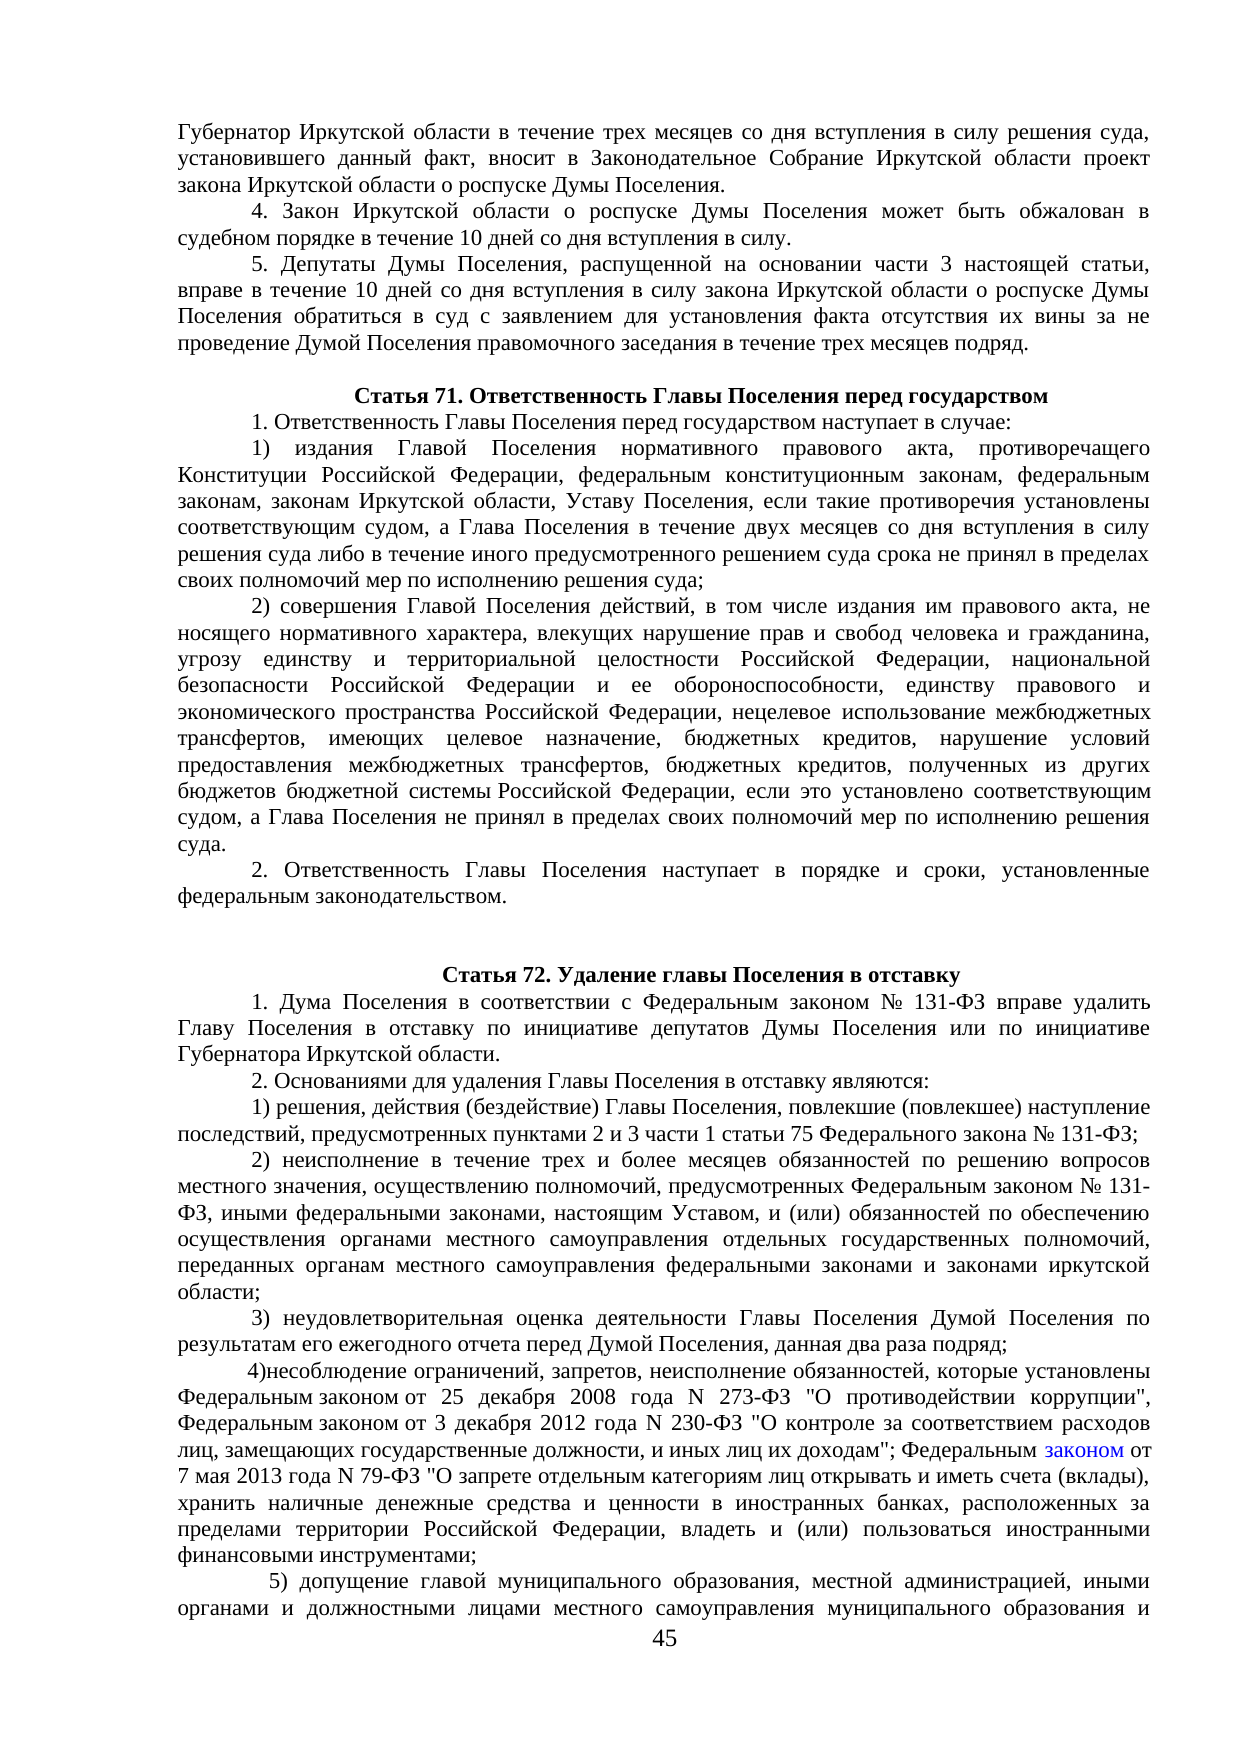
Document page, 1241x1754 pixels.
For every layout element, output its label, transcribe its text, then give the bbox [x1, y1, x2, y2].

text 1. Ответственность Главы Поселения перед государством наступает в случае: [177, 408, 1152, 434]
text 1. Дума Поселения в соответствии с Федеральным законом № 131-ФЗ вправе удалить Главу Поселения в отставку по инициативе депутатов Думы Поселения или по инициативе Губернатора Иркутской области. [177, 988, 1152, 1067]
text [177, 1568, 1152, 1620]
text 1) издания Главой Поселения нормативного правового акта, противоречащего Конституции Российской Федерации, федеральным конституционным законам, федеральным законам, законам Иркутской области, Уставу Поселения, если такие противоречия установлены соответствующим судом, а Глава Поселения в течение двух месяцев со дня вступления в силу решения суда либо в течение иного предусмотренного решением суда срока не принял в пределах своих полномочий мер по исполнению решения суда; [177, 434, 1152, 592]
text 2. Основаниями для удаления Главы Поселения в отставку являются: [177, 1067, 1152, 1093]
text Статья 72. Удаление главы Поселения в отставку [177, 961, 1152, 988]
text 2) совершения Главой Поселения действий, в том числе издания им правового акта, не носящего нормативного характера, влекущих нарушение прав и свобод человека и гражданина, угрозу единству и территориальной целостности Российской Федерации, национальной безопасности Российской Федерации и ее обороноспособности, единству правового и экономического пространства Российской Федерации, нецелевое использование межбюджетных трансфертов, имеющих целевое назначение, бюджетных кредитов, нарушение условий предоставления межбюджетных трансфертов, бюджетных кредитов, полученных из других бюджетов бюджетной системы Российской Федерации, если это установлено соответствующим судом, а Глава Поселения не принял в пределах своих полномочий мер по исполнению решения суда. [177, 592, 1152, 856]
text 4. Закон Иркутской области о роспуске Думы Поселения может быть обжалован в судебном порядке в течение 10 дней со дня вступления в силу. [177, 197, 1152, 250]
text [177, 118, 1152, 197]
text 5. Депутаты Думы Поселения, распущенной на основании части 3 настоящей статьи, вправе в течение 10 дней со дня вступления в силу закона Иркутской области о роспуске Думы Поселения обратиться в суд с заявлением для установления факта отсутствия их вины за не проведение Думой Поселения правомочного заседания в течение трех месяцев подряд. [177, 250, 1152, 355]
text 2) неисполнение в течение трех и более месяцев обязанностей по решению вопросов местного значения, осуществлению полномочий, предусмотренных Федеральным законом № 131-ФЗ, иными федеральными законами, настоящим Уставом, и (или) обязанностей по обеспечению осуществления органами местного самоуправления отдельных государственных полномочий, переданных органам местного самоуправления федеральными законами и законами иркутской области; [177, 1146, 1152, 1304]
text 3) неудовлетворительная оценка деятельности Главы Поселения Думой Поселения по результатам его ежегодного отчета перед Думой Поселения, данная два раза подряд; [177, 1304, 1152, 1357]
text 2. Ответственность Главы Поселения наступает в порядке и сроки, установленные федеральным законодательством. [177, 856, 1152, 909]
text 1) решения, действия (бездействие) Главы Поселения, повлекшие (повлекшее) наступление последствий, предусмотренных пунктами 2 и 3 части 1 статьи 75 Федерального закона № 131-ФЗ; [177, 1093, 1152, 1146]
text Статья 71. Ответственность Главы Поселения перед государством [177, 382, 1152, 408]
text 4)несоблюдение ограничений, запретов, неисполнение обязанностей, которые установлены Федеральным законом от 25 декабря 2008 года N 273-ФЗ "О противодействии коррупции", Федеральным законом от 3 декабря 2012 года N 230-ФЗ "О контроле за соответствием расходов лиц, замещающих государственные должности, и иных лиц их доходам"; Федеральным законом от 7 мая 2013 года N 79-ФЗ "О запрете отдельным категориям лиц открывать и иметь счета (вклады), хранить наличные денежные средства и ценности в иностранных банках, расположенных за пределами территории Российской Федерации, владеть и (или) пользоваться иностранными финансовыми инструментами; [177, 1357, 1152, 1568]
